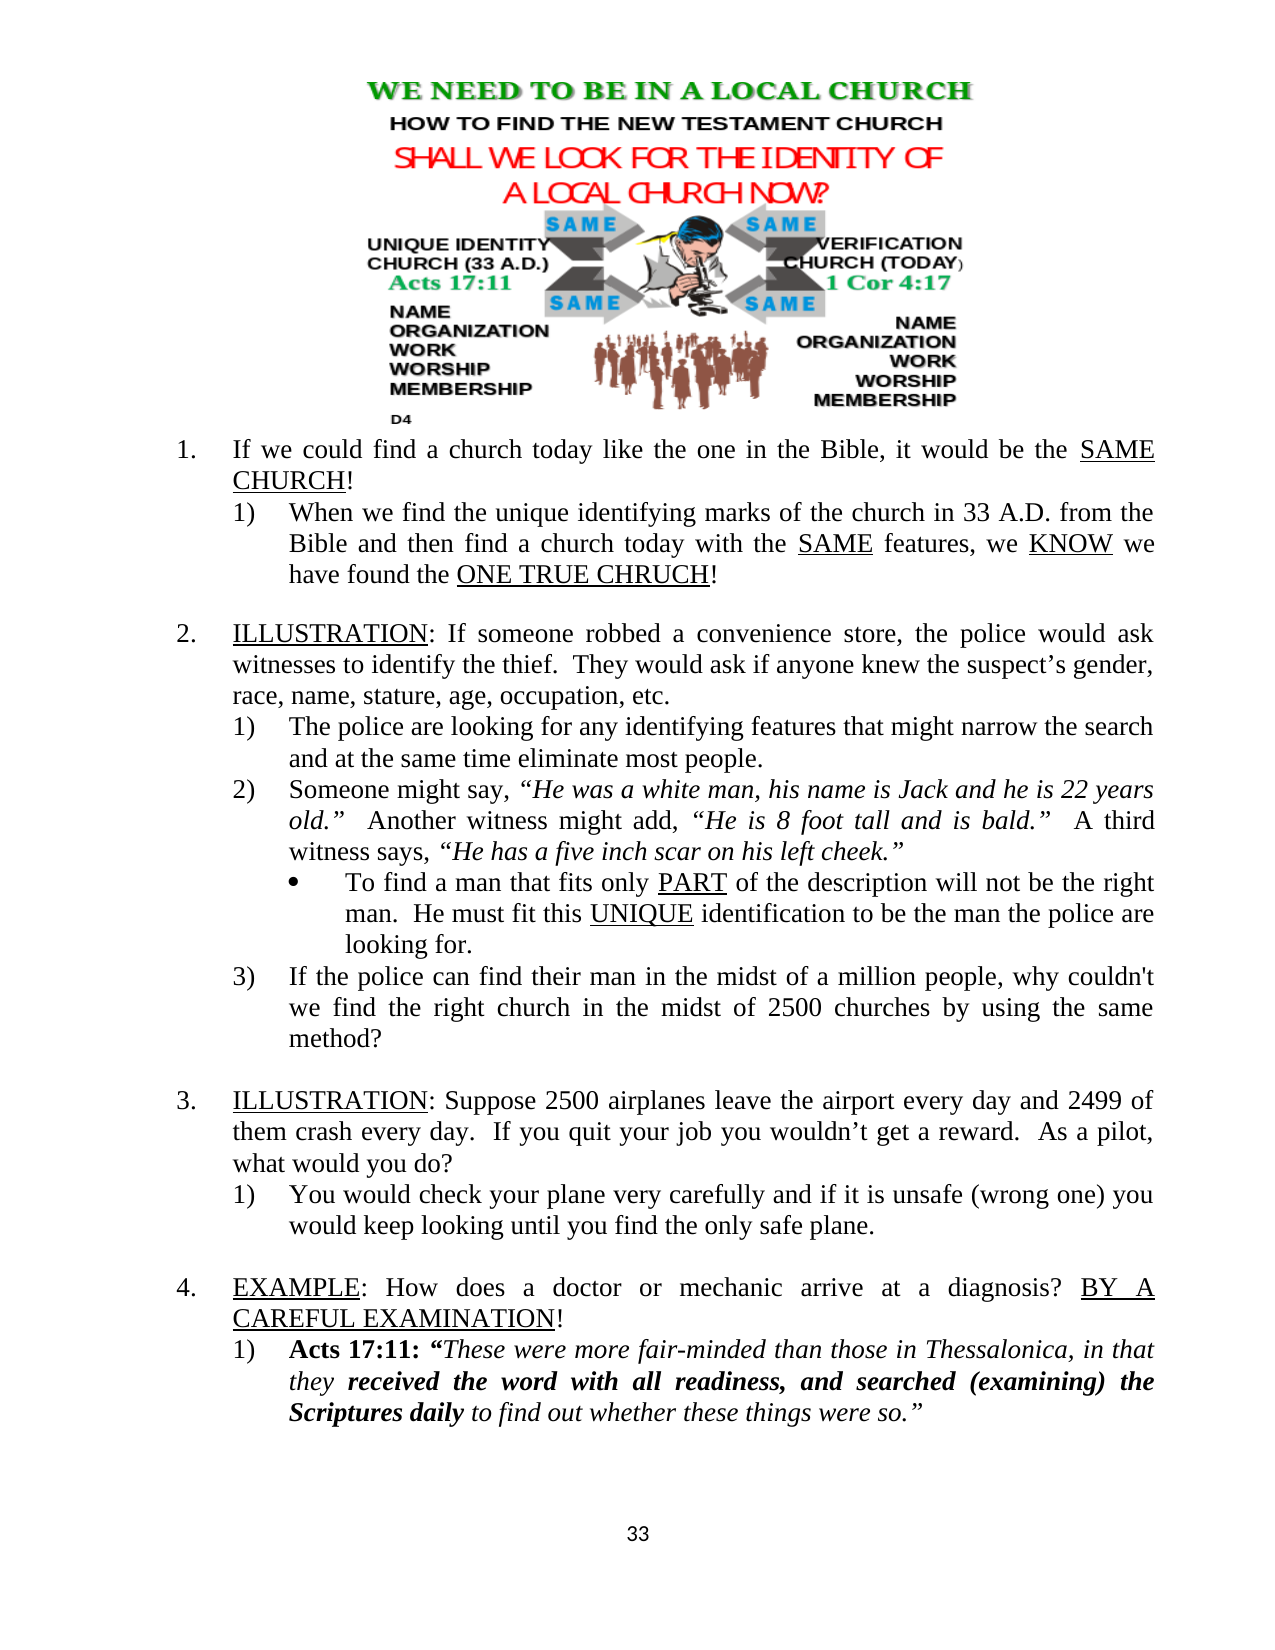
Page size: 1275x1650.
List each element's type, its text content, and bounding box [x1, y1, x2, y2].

list When we find the unique identifying marks of the church in 33 A.D. from the Bible and then find a church today with the SAME features, we KNOW we have found the ONE TRUE CHRUCH! [232, 496, 1155, 589]
list You would check your plane very carefully and if it is unsafe (wrong one) you would keep looking until you find the only safe plane. [232, 1178, 1155, 1240]
list ILLUSTRATION: If someone robbed a convenience store, the police would ask witnesses to identify the thief. They would ask if anyone knew the suspect’s gender, race, name, stature, age, occupation, etc. [176, 617, 1155, 711]
list The police are looking for any identifying features that might narrow the search and at the same time eliminate most people. [232, 711, 1155, 773]
list Someone might say, “He was a white man, his name is Jack and he is 22 years old.” Another witness might add, “He is 8 foot tall and is bald.” A third witness says, “He has a five inch scar on his left cheek.” [232, 773, 1155, 866]
list ILLUSTRATION: Suppose 2500 airplanes leave the airport every day and 2499 of them crash every day. If you quit your job you wouldn’t get a reward. As a pilot, what would you do? [176, 1084, 1155, 1178]
list EXAMPLE: How does a doctor or mechanic arrive at a diagnosis? BY A CAREFUL EXAMINATION! [176, 1271, 1155, 1333]
list If the police can find their man in the midst of a million people, why couldn't we find the right church in the midst of 2500 churches by using the same method? [232, 960, 1155, 1053]
list If we could find a church today like the one in the Bible, it would be the SAME CHURCH! [176, 433, 1155, 496]
list To find a man that fits only PART of the description will not be the right man. He must fit this UNIQUE identification to be the man the police are looking for. [289, 866, 1155, 960]
list Acts 17:11: “These were more fair-minded than those in Thessalonica, in that they received the word with all readiness, and searched (examining) the Scriptures daily to find out whether these things were so.” [232, 1333, 1155, 1427]
